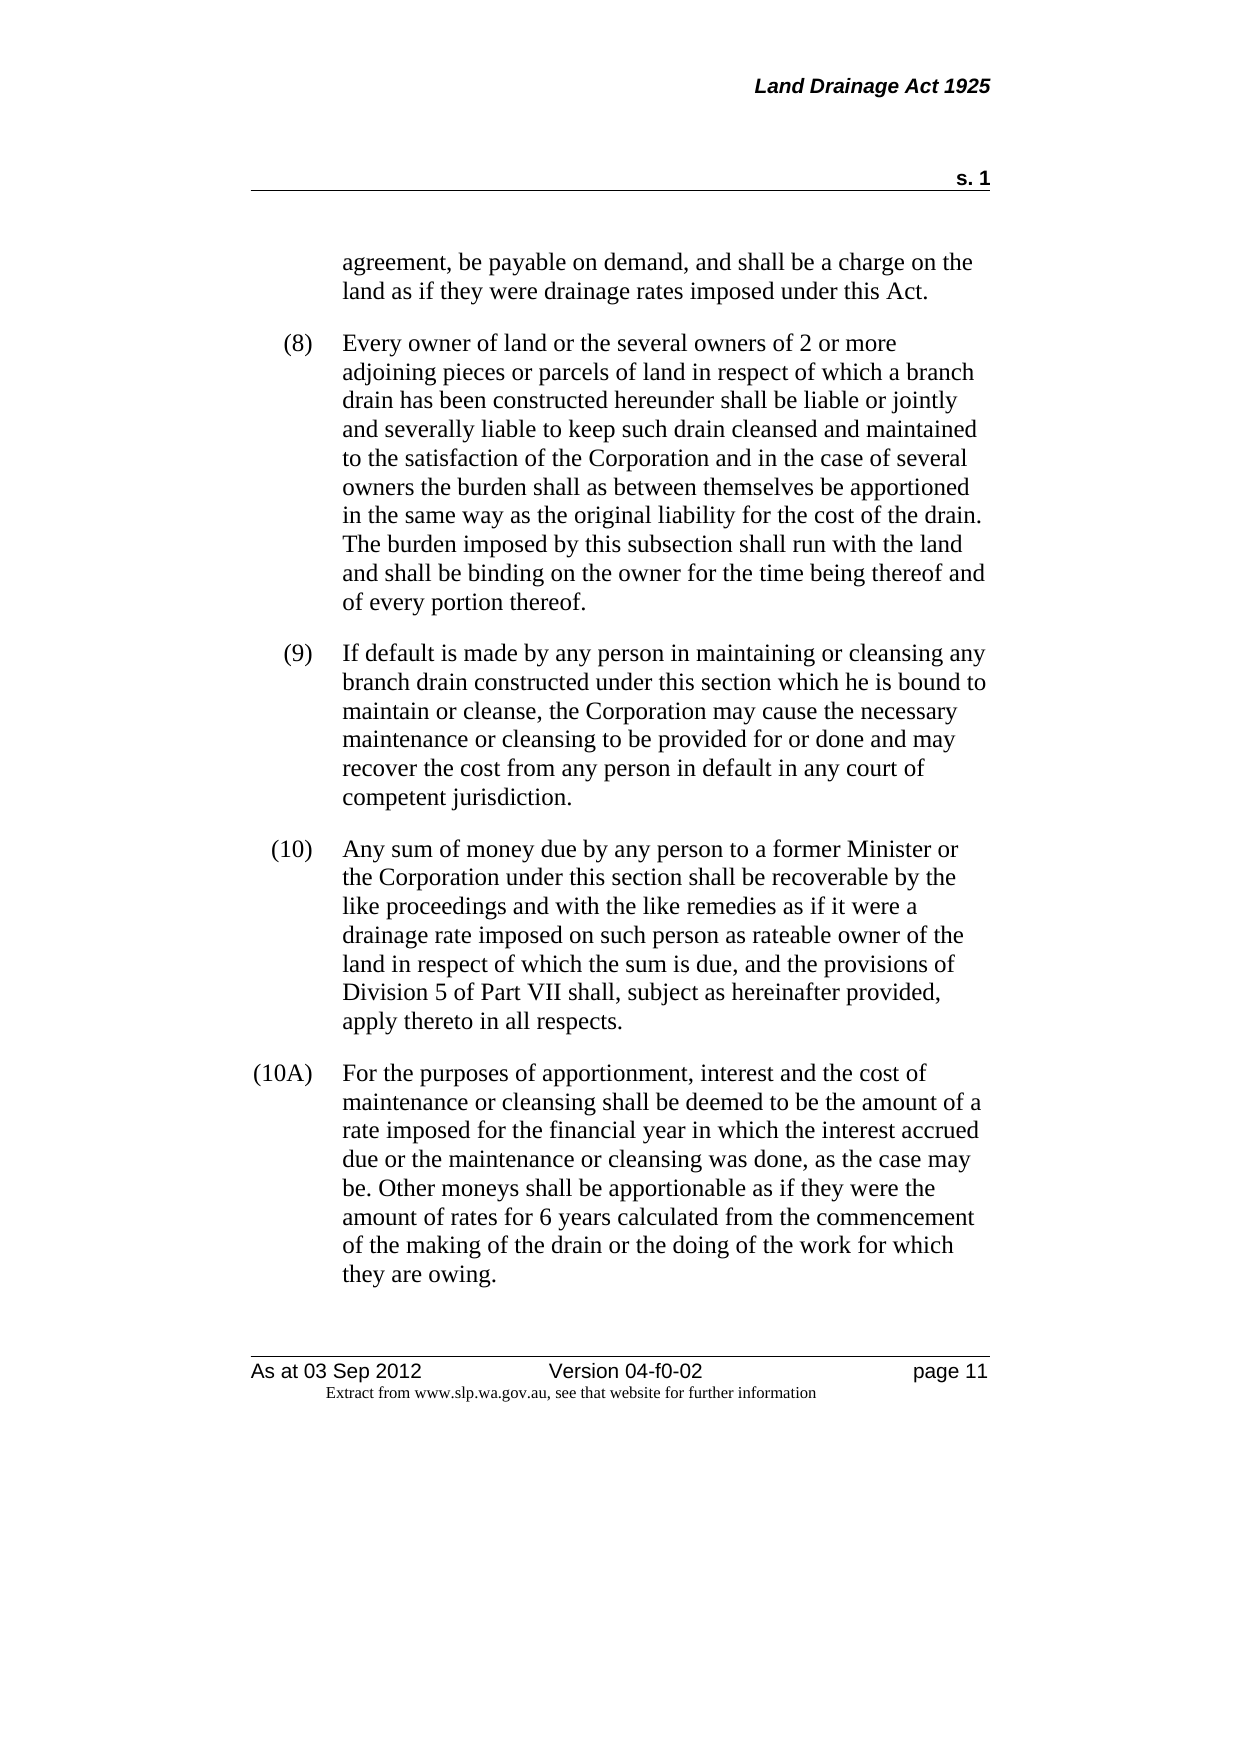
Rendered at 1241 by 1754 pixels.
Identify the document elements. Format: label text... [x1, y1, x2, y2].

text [251, 247, 990, 305]
text (9) If default is made by any person in maintaining or cleansing any branch drain constructed under this section which he is bound to maintain or cleanse, the Corporation may cause the necessary maintenance or cleansing to be provided for or done and may recover the cost from any person in default in any court of competent jurisdiction. [251, 638, 990, 811]
text (8) Every owner of land or the several owners of 2 or more adjoining pieces or parcels of land in respect of which a branch drain has been constructed hereunder shall be liable or jointly and severally liable to keep such drain cleansed and maintained to the satisfaction of the Corporation and in the case of several owners the burden shall as between themselves be apportioned in the same way as the original liability for the cost of the drain. The burden imposed by this subsection shall run with the land and shall be binding on the owner for the time being thereof and of every portion thereof. [251, 328, 990, 615]
text (10) Any sum of money due by any person to a former Minister or the Corporation under this section shall be recoverable by the like proceedings and with the like remedies as if it were a drainage rate imposed on such person as rateable owner of the land in respect of which the sum is due, and the provisions of Division 5 of Part VII shall, subject as hereinafter provided, apply thereto in all respects. [251, 834, 990, 1035]
text (10A) For the purposes of apportionment, interest and the cost of maintenance or cleansing shall be deemed to be the amount of a rate imposed for the financial year in which the interest accrued due or the maintenance or cleansing was done, as the case may be. Other moneys shall be apportionable as if they were the amount of rates for 6 years calculated from the commencement of the making of the drain or the doing of the work for which they are owing. [251, 1058, 990, 1288]
